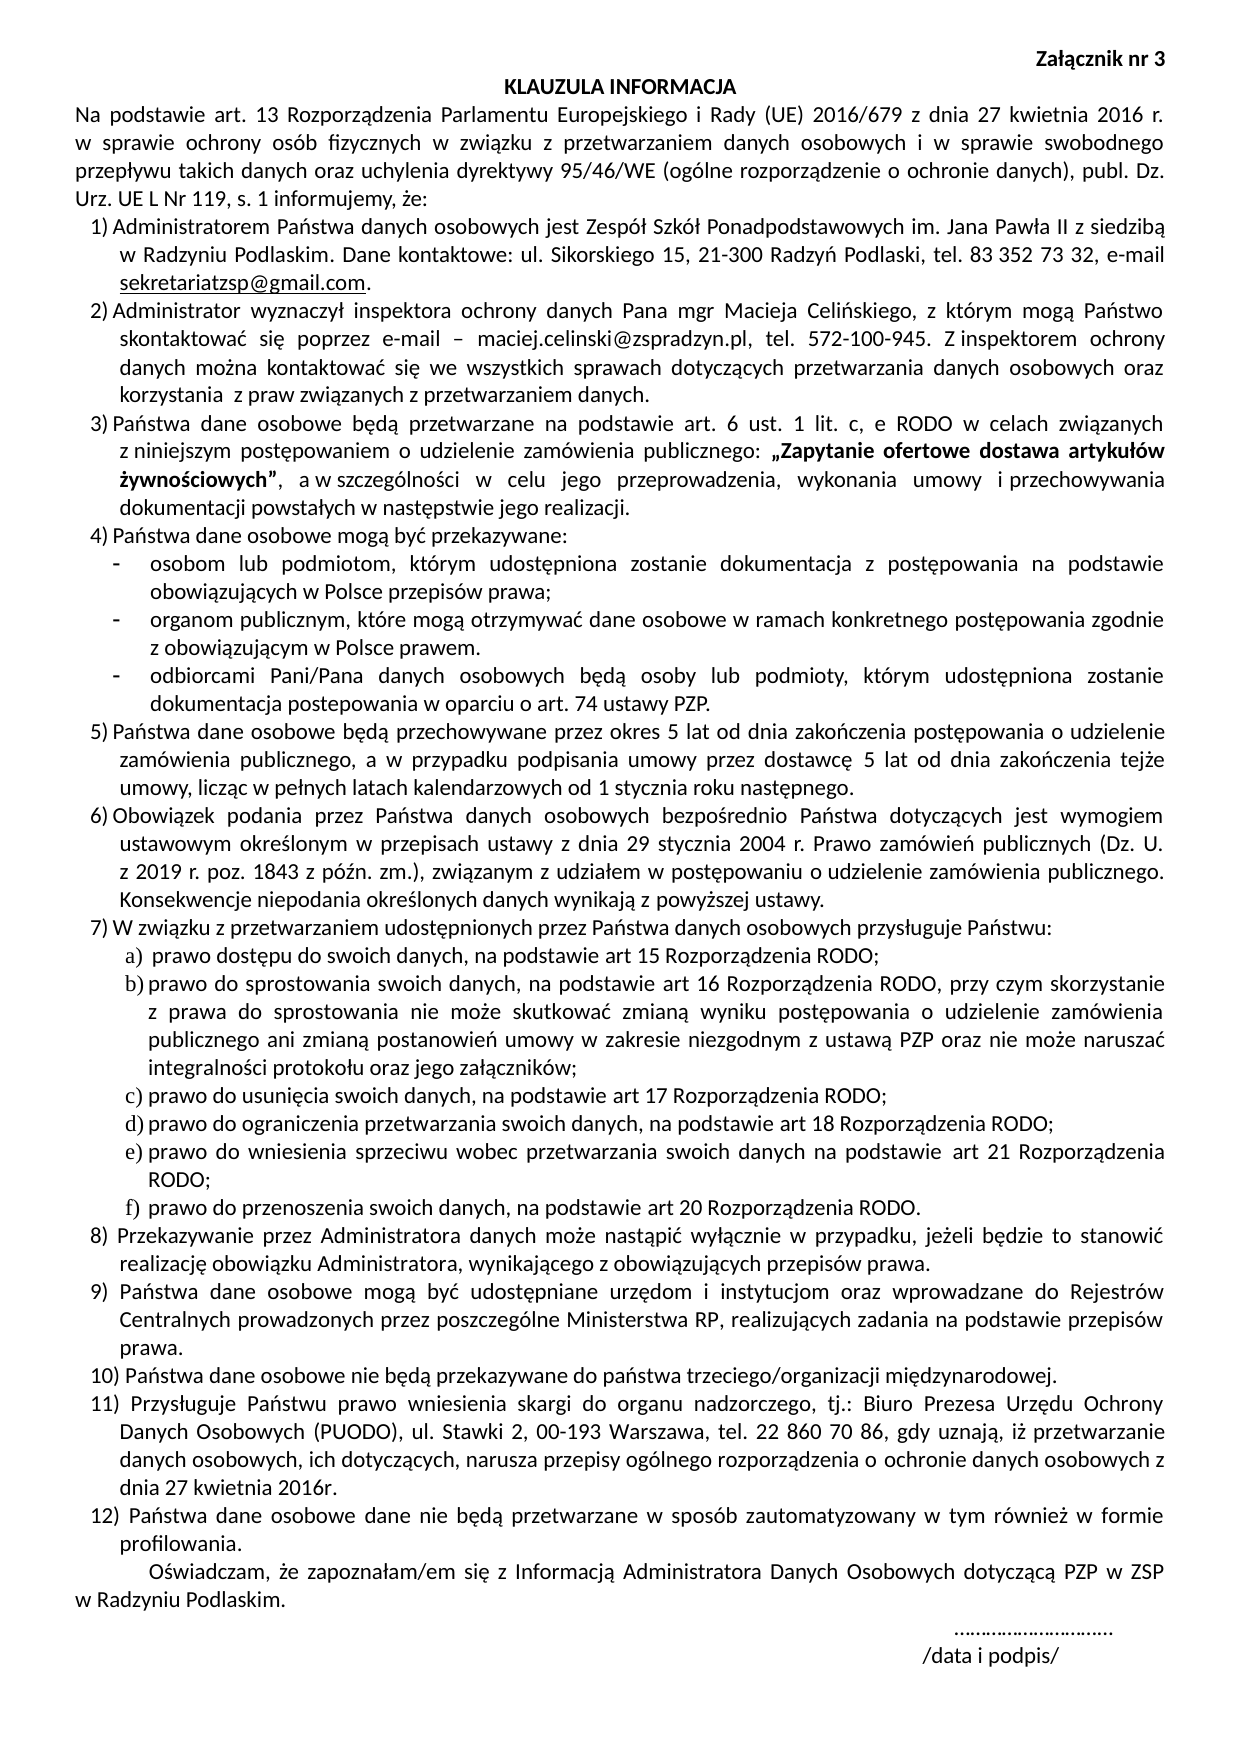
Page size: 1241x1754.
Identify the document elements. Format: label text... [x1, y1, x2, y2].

list Państwa dane osobowe będą przetwarzane na podstawie art. 6 ust. 1 lit. c, e RODO w celach związanych z niniejszym postępowaniem o udzielenie zamówienia publicznego: „Zapytanie ofertowe dostawa artykułów żywnościowych”, a w szczególności w celu jego przeprowadzenia, wykonania umowy i przechowywania dokumentacji powstałych w następstwie jego realizacji. [90, 409, 1165, 521]
text ………………………... /data i podpis/ [886, 1613, 1165, 1669]
text 8) Przekazywanie przez Administratora danych może nastąpić wyłącznie w przypadku, jeżeli będzie to stanowić realizację obowiązku Administratora, wynikającego z obowiązujących przepisów prawa. [90, 1221, 1165, 1277]
list Administratorem Państwa danych osobowych jest Zespół Szkół Ponadpodstawowych im. Jana Pawła II z siedzibą w Radzyniu Podlaskim. Dane kontaktowe: ul. Sikorskiego 15, 21-300 Radzyń Podlaski, tel. 83 352 73 32, e-mail sekretariatzsp@gmail.com. [90, 212, 1165, 297]
text 12) Państwa dane osobowe dane nie będą przetwarzane w sposób zautomatyzowany w tym również w formie profilowania. [90, 1501, 1165, 1557]
list Obowiązek podania przez Państwa danych osobowych bezpośrednio Państwa dotyczących jest wymogiem ustawowym określonym w przepisach ustawy z dnia 29 stycznia 2004 r. Prawo zamówień publicznych (Dz. U. z 2019 r. poz. 1843 z późn. zm.), związanym z udziałem w postępowaniu o udzielenie zamówienia publicznego. Konsekwencje niepodania określonych danych wynikają z powyższej ustawy. [90, 801, 1165, 913]
list Państwa dane osobowe mogą być przekazywane: [90, 521, 1165, 549]
list organom publicznym, które mogą otrzymywać dane osobowe w ramach konkretnego postępowania zgodnie z obowiązującym w Polsce prawem. [112, 605, 1165, 661]
text 9) Państwa dane osobowe mogą być udostępniane urzędom i instytucjom oraz wprowadzane do Rejestrów Centralnych prowadzonych przez poszczególne Ministerstwa RP, realizujących zadania na podstawie przepisów prawa. [90, 1277, 1165, 1361]
list prawo do przenoszenia swoich danych, na podstawie art 20 Rozporządzenia RODO. [125, 1193, 1165, 1221]
list Administrator wyznaczył inspektora ochrony danych Pana mgr Macieja Celińskiego, z którym mogą Państwo skontaktować się poprzez e-mail – maciej.celinski@zspradzyn.pl, tel. 572-100-945. Z inspektorem ochrony danych można kontaktować się we wszystkich sprawach dotyczących przetwarzania danych osobowych oraz korzystania z praw związanych z przetwarzaniem danych. [90, 297, 1165, 409]
list prawo dostępu do swoich danych, na podstawie art 15 Rozporządzenia RODO; [125, 941, 1165, 969]
list prawo do wniesienia sprzeciwu wobec przetwarzania swoich danych na podstawie art 21 Rozporządzenia RODO; [125, 1137, 1165, 1193]
list prawo do usunięcia swoich danych, na podstawie art 17 Rozporządzenia RODO; [125, 1081, 1165, 1109]
list W związku z przetwarzaniem udostępnionych przez Państwa danych osobowych przysługuje Państwu: [90, 913, 1165, 941]
list odbiorcami Pani/Pana danych osobowych będą osoby lub podmioty, którym udostępniona zostanie dokumentacja postepowania w oparciu o art. 74 ustawy PZP. [112, 661, 1165, 717]
list prawo do sprostowania swoich danych, na podstawie art 16 Rozporządzenia RODO, przy czym skorzystanie z prawa do sprostowania nie może skutkować zmianą wyniku postępowania o udzielenie zamówienia publicznego ani zmianą postanowień umowy w zakresie niezgodnym z ustawą PZP oraz nie może naruszać integralności protokołu oraz jego załączników; [125, 969, 1165, 1081]
list prawo do ograniczenia przetwarzania swoich danych, na podstawie art 18 Rozporządzenia RODO; [125, 1109, 1165, 1137]
text 11) Przysługuje Państwu prawo wniesienia skargi do organu nadzorczego, tj.: Biuro Prezesa Urzędu Ochrony Danych Osobowych (PUODO), ul. Stawki 2, 00-193 Warszawa, tel. 22 860 70 86, gdy uznają, iż przetwarzanie danych osobowych, ich dotyczących, narusza przepisy ogólnego rozporządzenia o ochronie danych osobowych z dnia 27 kwietnia 2016r. [90, 1389, 1165, 1501]
text Na podstawie art. 13 Rozporządzenia Parlamentu Europejskiego i Rady (UE) 2016/679 z dnia 27 kwietnia 2016 r. w sprawie ochrony osób fizycznych w związku z przetwarzaniem danych osobowych i w sprawie swobodnego przepływu takich danych oraz uchylenia dyrektywy 95/46/WE (ogólne rozporządzenie o ochronie danych), publ. Dz. Urz. UE L Nr 119, s. 1 informujemy, że: [75, 100, 1165, 212]
text 10) Państwa dane osobowe nie będą przekazywane do państwa trzeciego/organizacji międzynarodowej. [90, 1361, 1165, 1389]
list osobom lub podmiotom, którym udostępniona zostanie dokumentacja z postępowania na podstawie obowiązujących w Polsce przepisów prawa; [112, 549, 1165, 605]
text Załącznik nr 3 [75, 44, 1165, 72]
text KLAUZULA INFORMACJA [75, 72, 1165, 100]
text Oświadczam, że zapoznałam/em się z Informacją Administratora Danych Osobowych dotyczącą PZP w ZSP w Radzyniu Podlaskim. [75, 1557, 1165, 1613]
list Państwa dane osobowe będą przechowywane przez okres 5 lat od dnia zakończenia postępowania o udzielenie zamówienia publicznego, a w przypadku podpisania umowy przez dostawcę 5 lat od dnia zakończenia tejże umowy, licząc w pełnych latach kalendarzowych od 1 stycznia roku następnego. [90, 717, 1165, 801]
